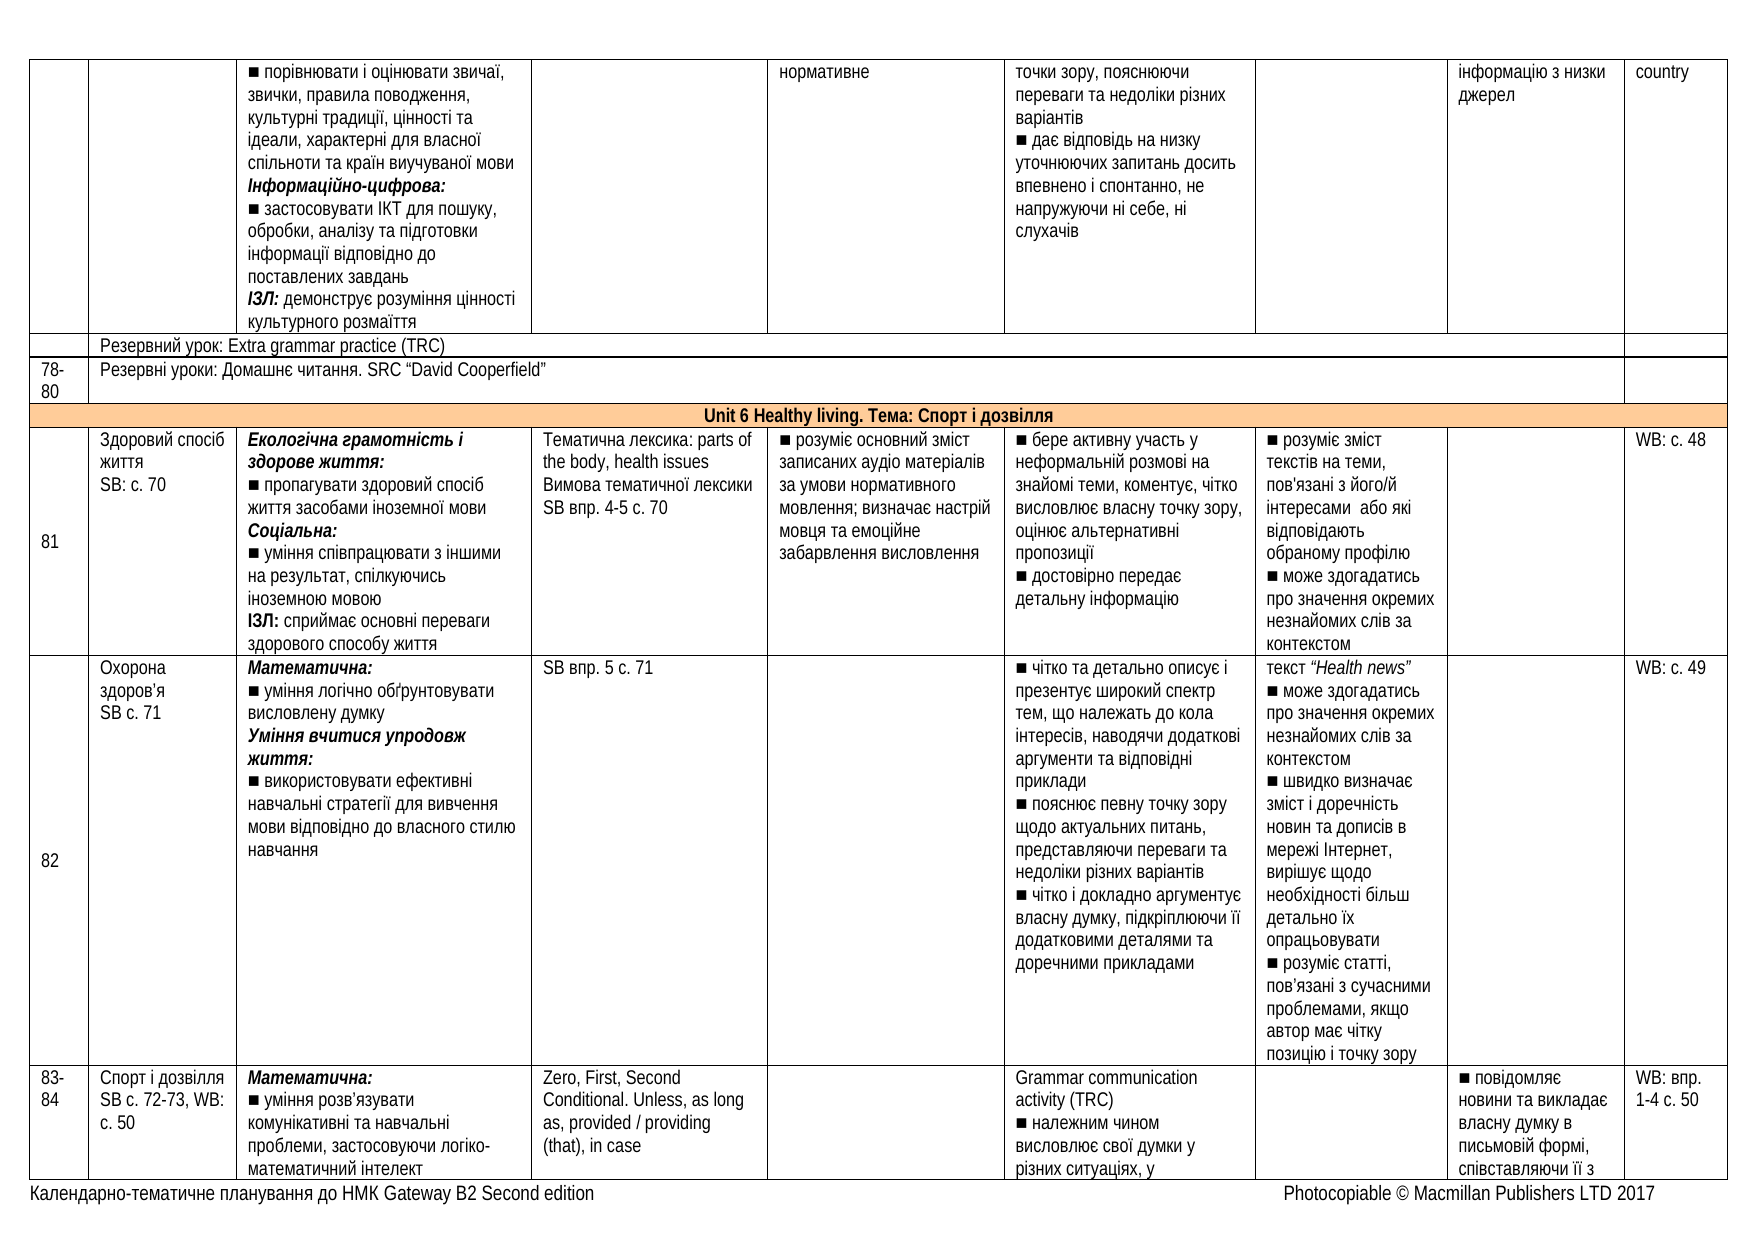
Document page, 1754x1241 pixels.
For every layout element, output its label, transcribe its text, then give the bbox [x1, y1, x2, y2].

table_cell Тематична лексика: parts of the body, health issues Вимова тематичної лексики SB впр. 4-5 с. 70 [532, 428, 767, 655]
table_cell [1256, 60, 1447, 333]
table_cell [89, 1066, 236, 1179]
table_cell [1448, 428, 1624, 655]
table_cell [1005, 1066, 1255, 1179]
table_cell 83-84 [30, 1066, 88, 1179]
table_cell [1448, 1066, 1624, 1179]
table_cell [237, 1066, 531, 1179]
table_cell 82 [30, 656, 88, 1064]
table_cell ■ розуміє основний зміст записаних аудіо матеріалів за умови нормативного мовлення; визначає настрій мовця та емоційне забарвлення висловлення [768, 428, 1004, 655]
table_cell Резервні уроки: Домашнє читання. SRC “David Cooperfield” [89, 358, 1624, 403]
table_cell WB: впр. 1-4 с. 50 [1625, 1066, 1727, 1179]
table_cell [237, 60, 531, 333]
table_cell ■ розуміє зміст текстів на теми, пов'язані з його/й інтересами або які відповідають обраному профілю ■ може здогадатись про значення окремих незнайомих слів за контекстом [1256, 428, 1447, 655]
table_cell [30, 334, 88, 356]
table_cell 77 [30, 60, 88, 333]
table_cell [532, 1066, 767, 1179]
table_cell текст “Health news” ■ може здогадатись про значення окремих незнайомих слів за контекстом ■ швидко визначає зміст і доречність новин та дописів в мережі Інтернет, вирішує щодо необхідності більш детально їх опрацьовувати ■ розуміє статті, пов’язані з сучасними проблемами, якщо автор має чітку позицію і точку зору [1256, 656, 1447, 1064]
table_cell Здоровий спосіб життя SB: с. 70 [89, 428, 236, 655]
table_cell [1256, 1066, 1447, 1179]
table_cell ■ бере активну участь у неформальній розмові на знайомі теми, коментує, чітко висловлює власну точку зору, оцінює альтернативні пропозиції ■ достовірно передає детальну інформацію [1005, 428, 1255, 655]
table_cell WB: с. 49 [1625, 656, 1727, 1064]
table_cell SB впр. 5 с. 71 [532, 656, 767, 1064]
table_cell [768, 1066, 1004, 1179]
table_cell Unit 6 Healthy living. Тема: Спорт і дозвілля [30, 404, 1727, 427]
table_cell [1625, 60, 1727, 333]
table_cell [89, 60, 236, 333]
table_cell ■ чітко та детально описує і презентує широкий спектр тем, що належать до кола інтересів, наводячи додаткові аргументи та відповідні приклади ■ пояснює певну точку зору щодо актуальних питань, представляючи переваги та недоліки різних варіантів ■ чітко і докладно аргументує власну думку, підкріплюючи її додатковими деталями та доречними прикладами [1005, 656, 1255, 1064]
table_cell Екологічна грамотність і здорове життя: ■ пропагувати здоровий спосіб життя засобами іноземної мови Соціальна: ■ уміння співпрацювати з іншими на результат, спілкуючись іноземною мовою ІЗЛ: сприймає основні переваги здорового способу життя [237, 428, 531, 655]
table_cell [1005, 60, 1255, 333]
table_cell Математична: ■ уміння логічно обґрунтовувати висловлену думку Уміння вчитися упродовж життя: ■ використовувати ефективні навчальні стратегії для вивчення мови відповідно до власного стилю навчання [237, 656, 531, 1064]
table_cell [1448, 656, 1624, 1064]
table_cell [1625, 334, 1727, 356]
table_cell 78-80 [30, 358, 88, 403]
table_cell Резервний урок: Extra grammar practice (TRC) [89, 334, 1624, 356]
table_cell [532, 60, 767, 333]
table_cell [1448, 60, 1624, 333]
table_cell 81 [30, 428, 88, 655]
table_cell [768, 60, 1004, 333]
table_cell WB: с. 48 [1625, 428, 1727, 655]
table_cell [1625, 358, 1727, 403]
table_cell Охорона здоров’я SB с. 71 [89, 656, 236, 1064]
table_cell [768, 656, 1004, 1064]
